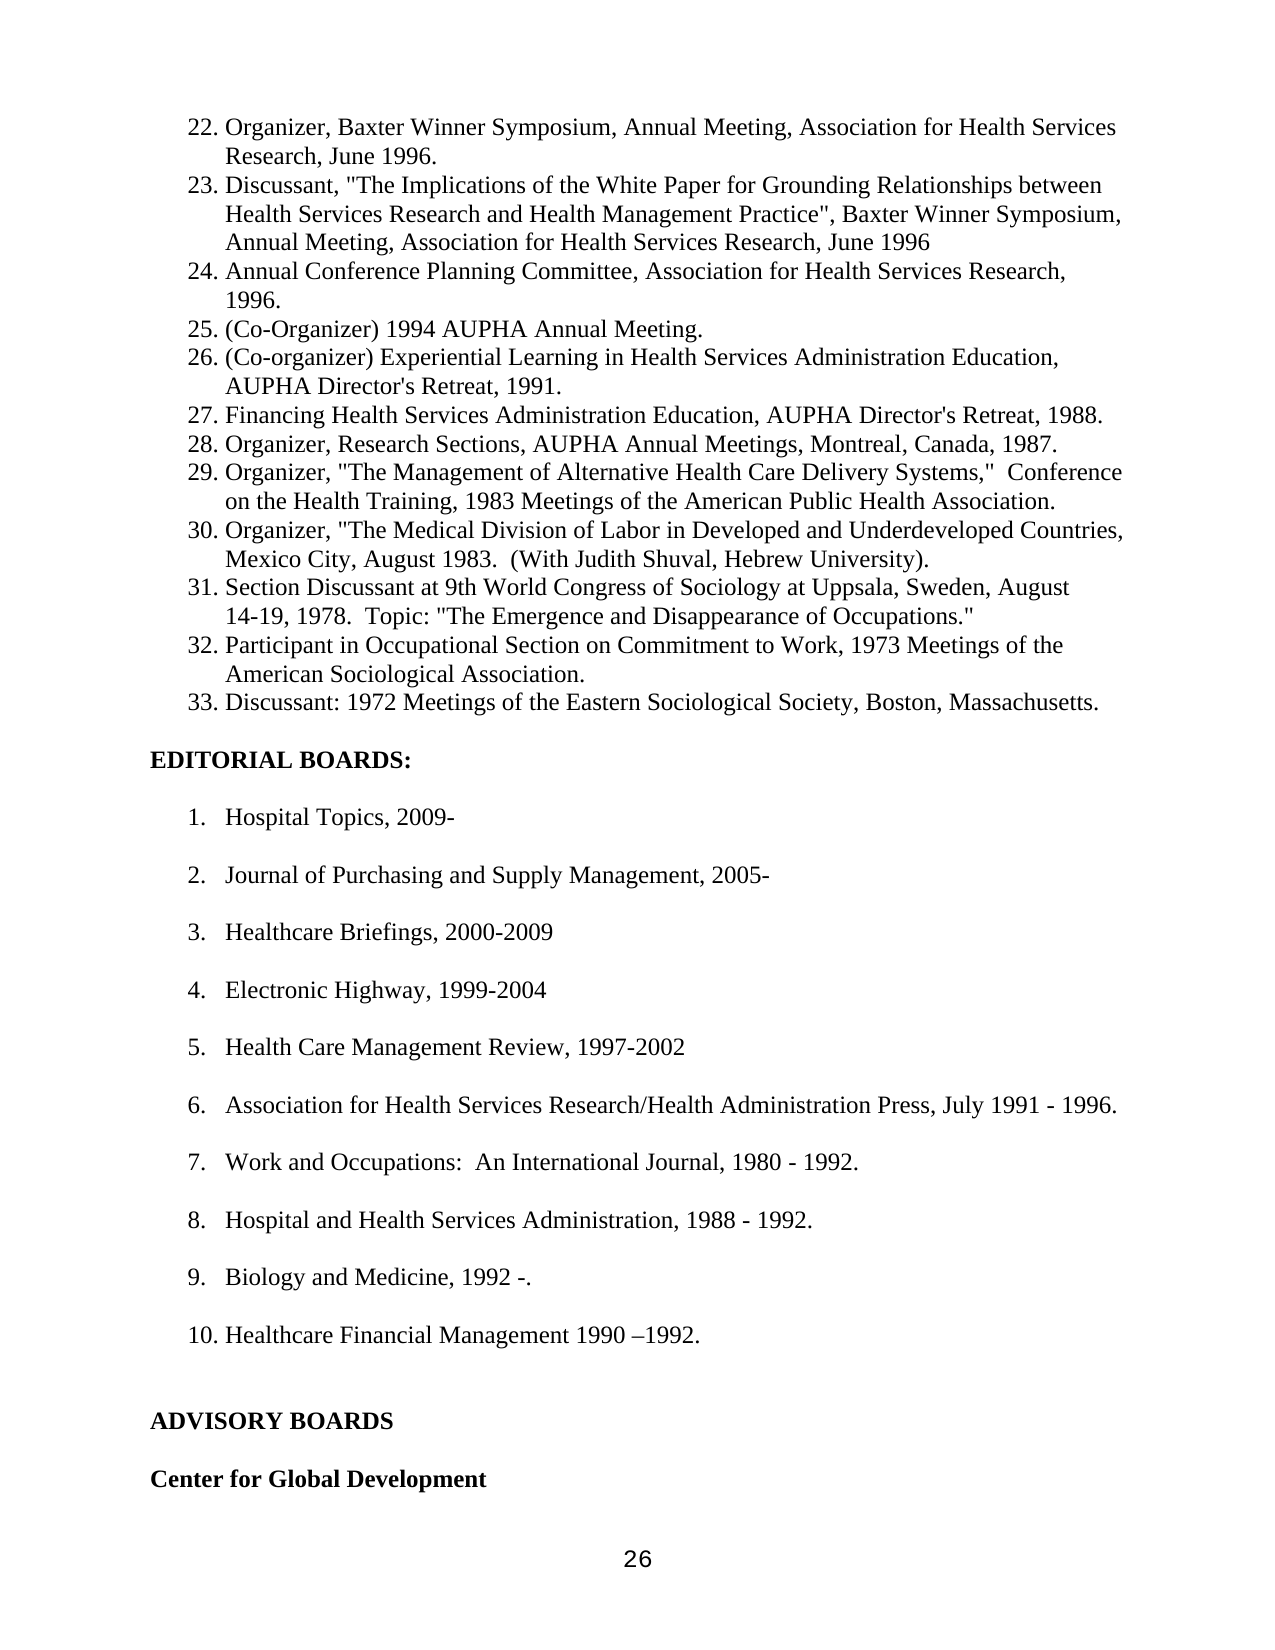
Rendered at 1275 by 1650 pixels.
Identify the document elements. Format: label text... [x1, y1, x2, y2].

list Association for Health Services Research/Health Administration Press, July 1991 - 1996. [187, 1090, 1125, 1119]
list Organizer, Research Sections, AUPHA Annual Meetings, Montreal, Canada, 1987. [187, 429, 1125, 457]
list Discussant, "The Implications of the White Paper for Grounding Relationships between Health Services Research and Health Management Practice", Baxter Winner Symposium, Annual Meeting, Association for Health Services Research, June 1996 [187, 170, 1125, 256]
list Organizer, Baxter Winner Symposium, Annual Meeting, Association for Health Services Research, June 1996. [187, 112, 1125, 170]
list (Co-Organizer) 1994 AUPHA Annual Meeting. [187, 314, 1125, 342]
text ADVISORY BOARDS [150, 1406, 1125, 1435]
list Journal of Purchasing and Supply Management, 2005- [187, 860, 1125, 889]
text EDITORIAL BOARDS: [150, 745, 1125, 774]
list Healthcare Financial Management 1990 –1992. [187, 1320, 1125, 1349]
list Work and Occupations: An International Journal, 1980 - 1992. [187, 1147, 1125, 1176]
list Organizer, "The Management of Alternative Health Care Delivery Systems," Conference on the Health Training, 1983 Meetings of the American Public Health Association. [187, 457, 1125, 515]
list Electronic Highway, 1999-2004 [187, 975, 1125, 1004]
list Hospital Topics, 2009- [187, 802, 1125, 831]
list Organizer, "The Medical Division of Labor in Developed and Underdeveloped Countries, Mexico City, August 1983. (With Judith Shuval, Hebrew University). [187, 515, 1125, 572]
list Health Care Management Review, 1997-2002 [187, 1032, 1125, 1061]
list Hospital and Health Services Administration, 1988 - 1992. [187, 1205, 1125, 1234]
list Section Discussant at 9th World Congress of Sociology at Uppsala, Sweden, August 14-19, 1978. Topic: "The Emergence and Disappearance of Occupations." [187, 572, 1125, 630]
list Healthcare Briefings, 2000-2009 [187, 917, 1125, 946]
list Biology and Medicine, 1992 -. [187, 1262, 1125, 1291]
list Discussant: 1972 Meetings of the Eastern Sociological Society, Boston, Massachusetts. [187, 687, 1125, 716]
list Annual Conference Planning Committee, Association for Health Services Research, 1996. [187, 256, 1125, 314]
list (Co-organizer) Experiential Learning in Health Services Administration Education, AUPHA Director's Retreat, 1991. [187, 342, 1125, 400]
text Center for Global Development [150, 1464, 1125, 1492]
list Financing Health Services Administration Education, AUPHA Director's Retreat, 1988. [187, 400, 1125, 429]
list Participant in Occupational Section on Commitment to Work, 1973 Meetings of the American Sociological Association. [187, 630, 1125, 687]
